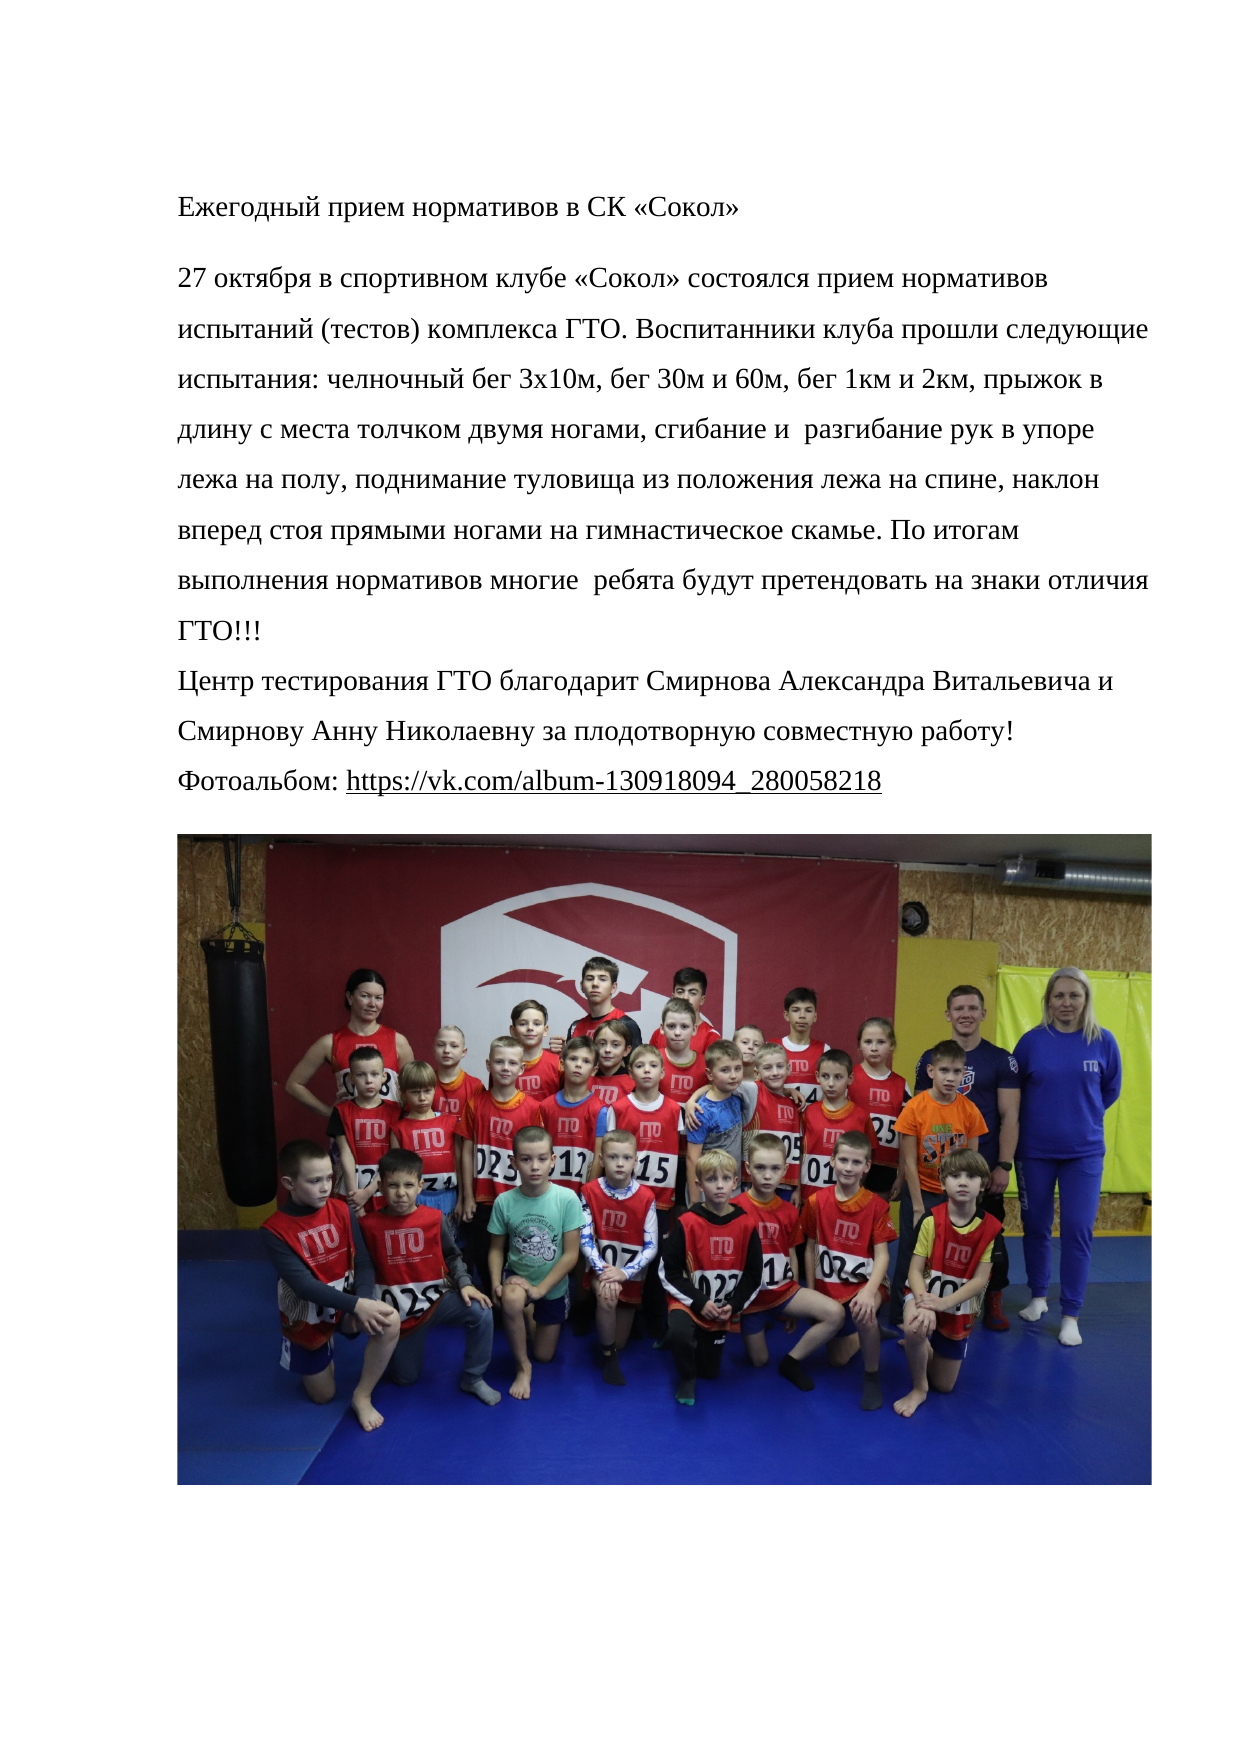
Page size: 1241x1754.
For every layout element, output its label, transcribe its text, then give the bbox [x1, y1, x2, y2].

text 27 октября в спортивном клубе «Сокол» состоялся прием нормативов испытаний (тестов) комплекса ГТО. Воспитанники клуба прошли следующие испытания: челночный бег 3х10м, бег 30м и 60м, бег 1км и 2км, прыжок в длину с места толчком двумя ногами, сгибание и разгибание рук в упоре лежа на полу, поднимание туловища из положения лежа на спине, наклон вперед стоя прямыми ногами на гимнастическое скамье. По итогам выполнения нормативов многие ребята будут претендовать на знаки отличия ГТО!!! Центр тестирования ГТО благодарит Смирнова Александра Витальевича и Смирнову Анну Николаевну за плодотворную совместную работу! Фотоальбом: https://vk.com/album-130918094_280058218 [177, 260, 1152, 797]
picture [177, 834, 1152, 1485]
text Ежегодный прием нормативов в СК «Сокол» [177, 189, 1152, 223]
